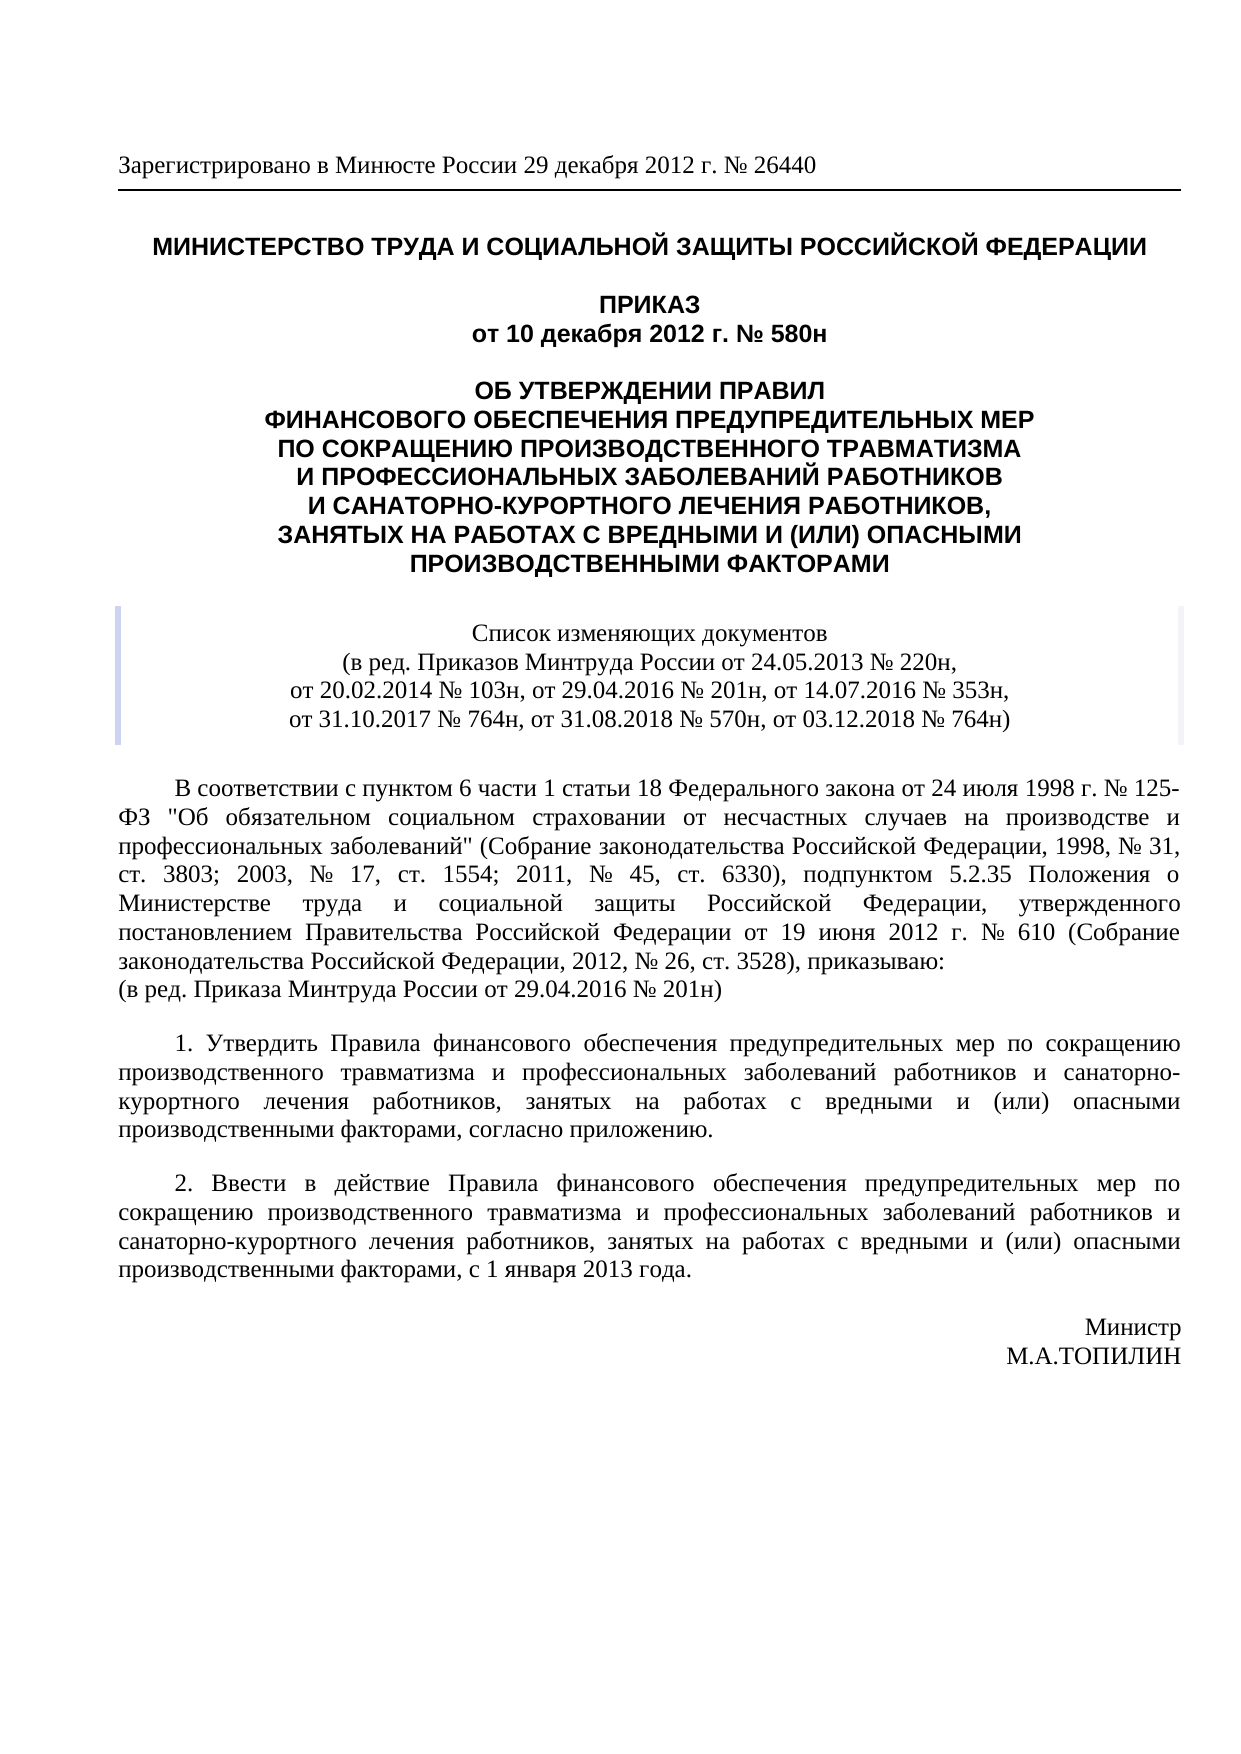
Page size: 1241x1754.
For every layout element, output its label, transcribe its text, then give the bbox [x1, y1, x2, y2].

title от 10 декабря 2012 г. № 580н [118, 318, 1181, 347]
table_header Список изменяющих документов (в ред. Приказов Минтруда России от 24.05.2013 № 220н, от 20.02.2014 № 103н, от 29.04.2016 № 201н, от 14.07.2016 № 353н, от 31.10.2017 № 764н, от 31.08.2018 № 570н, от 03.12.2018 № 764н) [121, 606, 1178, 744]
text Зарегистрировано в Минюсте России 29 декабря 2012 г. № 26440 [118, 150, 1181, 179]
text 1. Утвердить Правила финансового обеспечения предупредительных мер по сокращению производственного травматизма и профессиональных заболеваний работников и санаторно-курортного лечения работников, занятых на работах с вредными и (или) опасными производственными факторами, согласно приложению. [118, 1028, 1181, 1143]
title МИНИСТЕРСТВО ТРУДА И СОЦИАЛЬНОЙ ЗАЩИТЫ РОССИЙСКОЙ ФЕДЕРАЦИИ [118, 232, 1181, 261]
text (в ред. Приказа Минтруда России от 29.04.2016 № 201н) [118, 974, 1181, 1003]
title ПО СОКРАЩЕНИЮ ПРОИЗВОДСТВЕННОГО ТРАВМАТИЗМА [118, 433, 1181, 462]
text Министр [118, 1312, 1181, 1341]
title ПРОИЗВОДСТВЕННЫМИ ФАКТОРАМИ [118, 548, 1181, 577]
title ФИНАНСОВОГО ОБЕСПЕЧЕНИЯ ПРЕДУПРЕДИТЕЛЬНЫХ МЕР [118, 405, 1181, 433]
text М.А.ТОПИЛИН [118, 1341, 1181, 1369]
title ЗАНЯТЫХ НА РАБОТАХ С ВРЕДНЫМИ И (ИЛИ) ОПАСНЫМИ [118, 520, 1181, 548]
text 2. Ввести в действие Правила финансового обеспечения предупредительных мер по сокращению производственного травматизма и профессиональных заболеваний работников и санаторно-курортного лечения работников, занятых на работах с вредными и (или) опасными производственными факторами, с 1 января 2013 года. [118, 1168, 1181, 1283]
title ОБ УТВЕРЖДЕНИИ ПРАВИЛ [118, 376, 1181, 405]
title ПРИКАЗ [118, 290, 1181, 318]
text В соответствии с пунктом 6 части 1 статьи 18 Федерального закона от 24 июля 1998 г. № 125-ФЗ "Об обязательном социальном страховании от несчастных случаев на производстве и профессиональных заболеваний" (Собрание законодательства Российской Федерации, 1998, № 31, ст. 3803; 2003, № 17, ст. 1554; 2011, № 45, ст. 6330), подпунктом 5.2.35 Положения о Министерстве труда и социальной защиты Российской Федерации, утвержденного постановлением Правительства Российской Федерации от 19 июня 2012 г. № 610 (Собрание законодательства Российской Федерации, 2012, № 26, ст. 3528), приказываю: [118, 773, 1181, 974]
title И ПРОФЕССИОНАЛЬНЫХ ЗАБОЛЕВАНИЙ РАБОТНИКОВ [118, 462, 1181, 491]
title И САНАТОРНО-КУРОРТНОГО ЛЕЧЕНИЯ РАБОТНИКОВ, [118, 491, 1181, 520]
